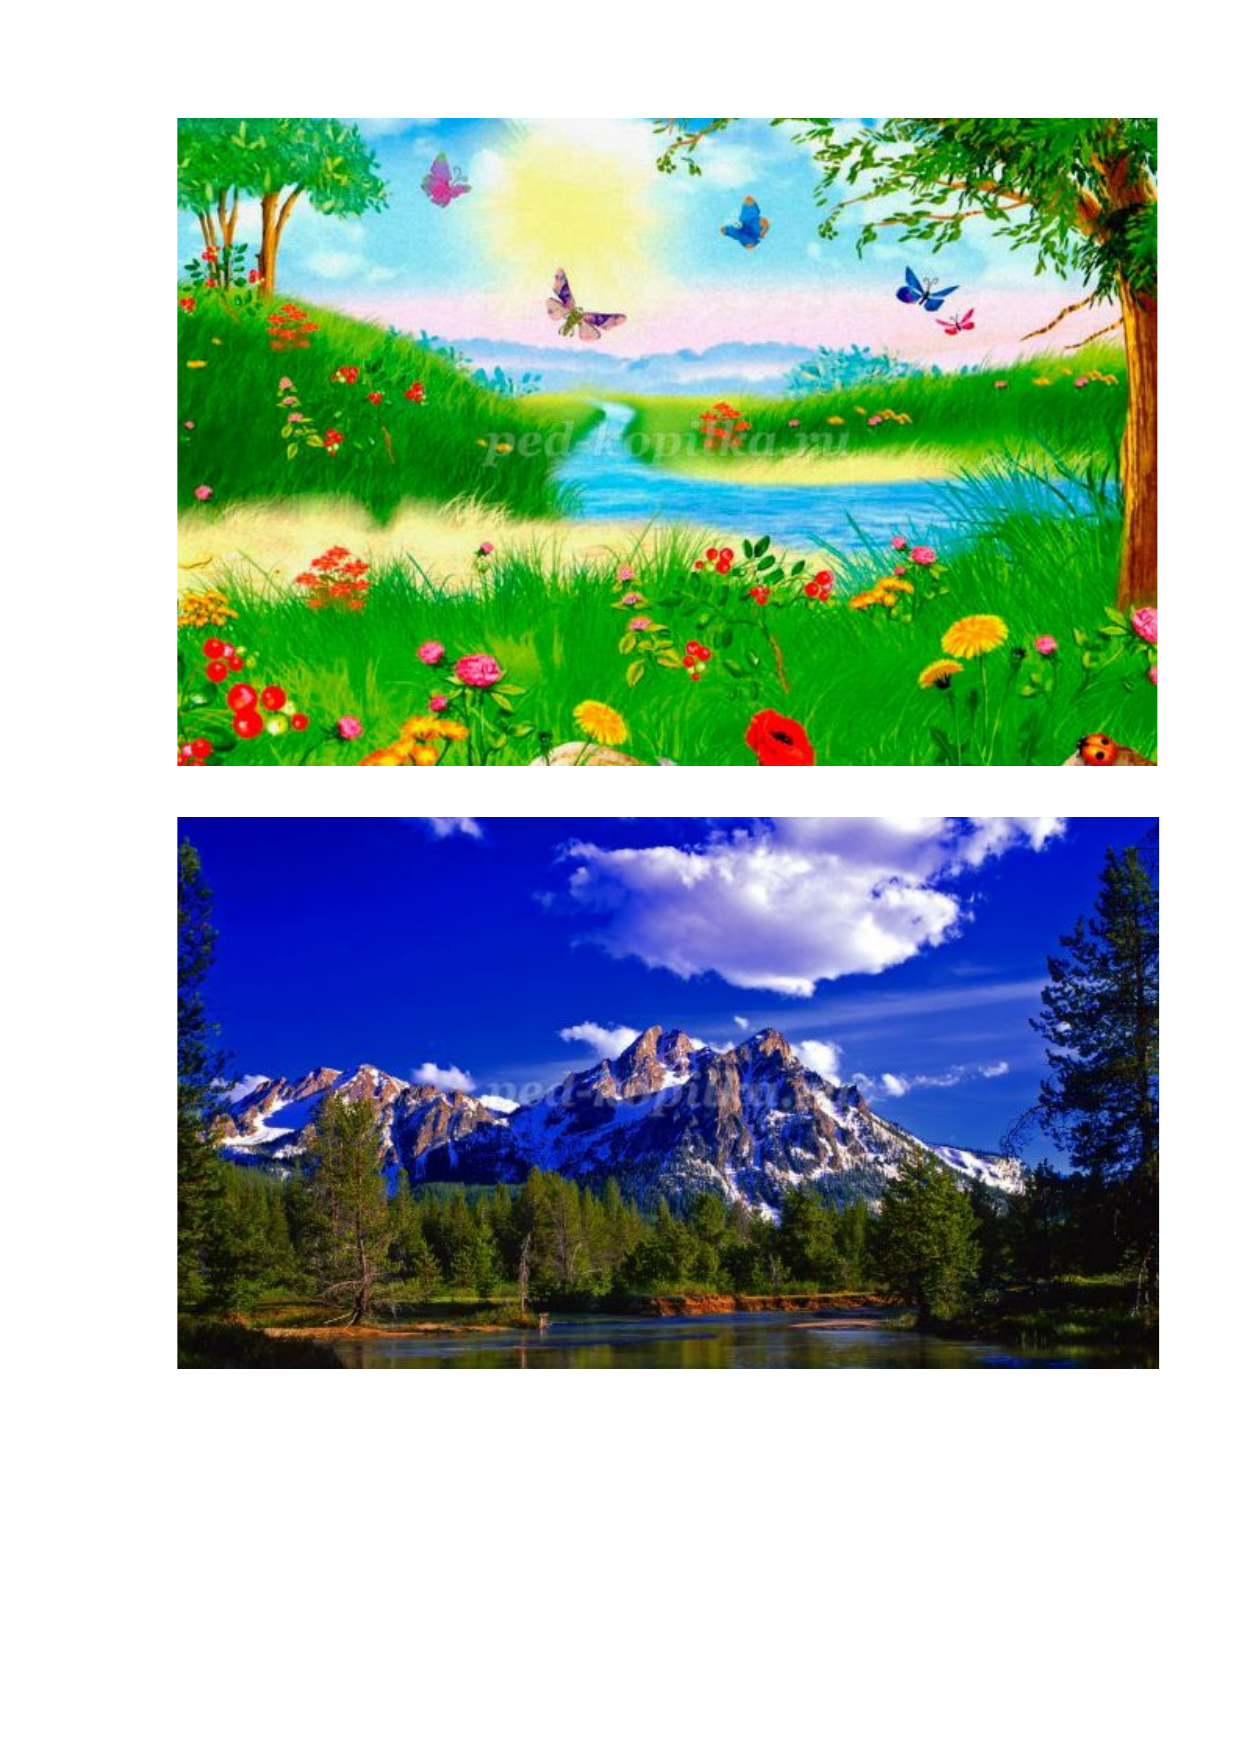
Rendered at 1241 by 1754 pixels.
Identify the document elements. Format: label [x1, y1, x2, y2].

picture [177, 118, 1158, 766]
picture [177, 817, 1160, 1369]
